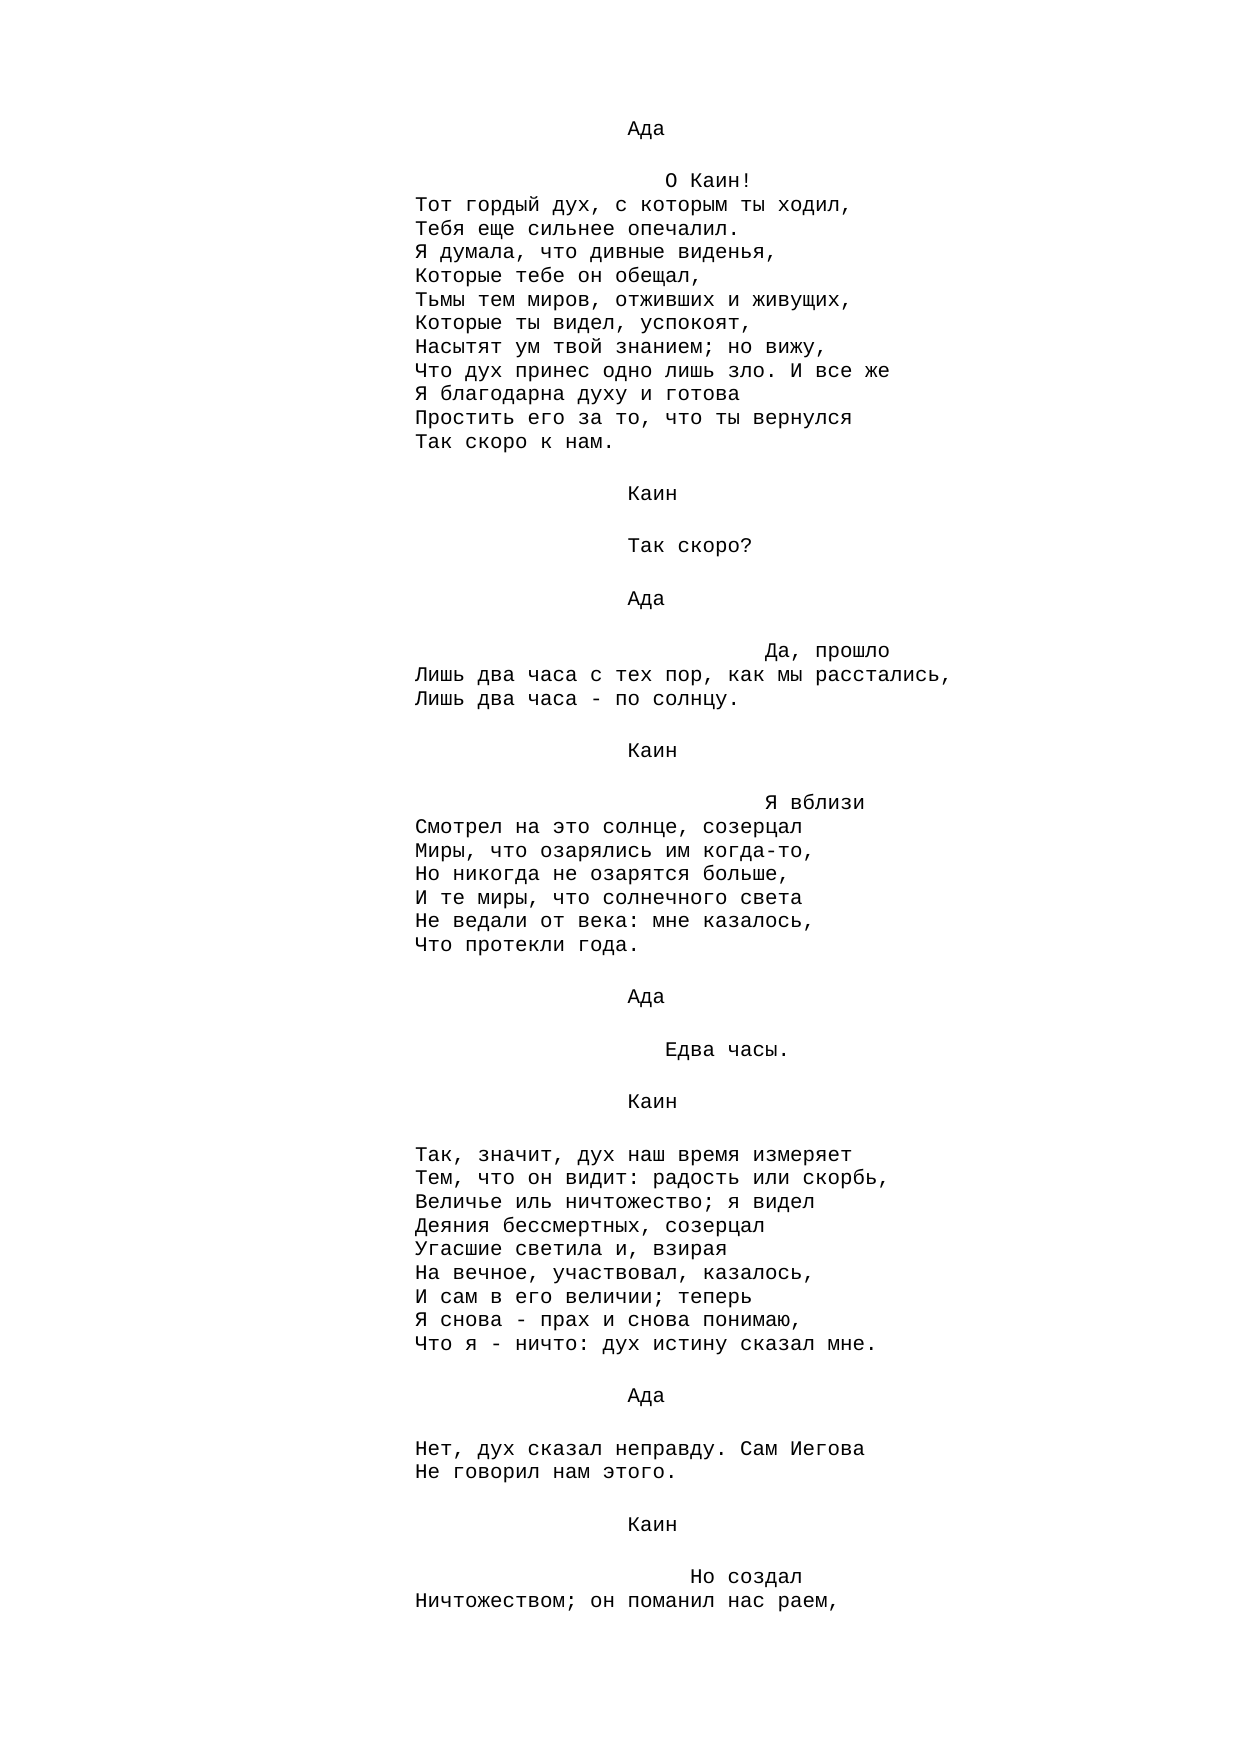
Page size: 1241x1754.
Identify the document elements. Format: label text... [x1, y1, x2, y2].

text Но никогда не озарятся больше, [177, 863, 1152, 887]
text Которые ты видел, успокоят, [177, 312, 1152, 336]
text Ада [177, 118, 1152, 142]
text Величье иль ничтожество; я видел [177, 1191, 1152, 1215]
text Что протекли года. [177, 934, 1152, 958]
text О Каин! [177, 171, 1152, 194]
text Я благодарна духу и готова [177, 383, 1152, 407]
text Тьмы тем миров, отживших и живущих, [177, 289, 1152, 312]
text Нет, дух сказал неправду. Сам Иегова [177, 1438, 1152, 1461]
text Я снова - прах и снова понимаю, [177, 1309, 1152, 1333]
text Ничтожеством; он поманил нас раем, [177, 1590, 1152, 1613]
text Лишь два часа - по солнцу. [177, 687, 1152, 711]
text Деяния бессмертных, созерцал [177, 1215, 1152, 1238]
text Так скоро к нам. [177, 431, 1152, 454]
text Каин [177, 483, 1152, 507]
text Насытят ум твой знанием; но вижу, [177, 336, 1152, 360]
text Тот гордый дух, с которым ты ходил, [177, 194, 1152, 218]
text Тем, что он видит: радость или скорбь, [177, 1167, 1152, 1191]
text Каин [177, 1514, 1152, 1537]
text И те миры, что солнечного света [177, 887, 1152, 911]
text На вечное, участвовал, казалось, [177, 1262, 1152, 1286]
text Каин [177, 740, 1152, 763]
text Угасшие светила и, взирая [177, 1238, 1152, 1262]
text И сам в его величии; теперь [177, 1286, 1152, 1309]
text Едва часы. [177, 1039, 1152, 1063]
text Я думала, что дивные виденья, [177, 241, 1152, 265]
text Так, значит, дух наш время измеряет [177, 1144, 1152, 1167]
text Не ведали от века: мне казалось, [177, 911, 1152, 934]
text Что дух принес одно лишь зло. И все же [177, 360, 1152, 383]
text Я вблизи [177, 792, 1152, 816]
text Смотрел на это солнце, созерцал [177, 816, 1152, 839]
text Не говорил нам этого. [177, 1461, 1152, 1485]
text Но создал [177, 1566, 1152, 1590]
text Ада [177, 1385, 1152, 1409]
text Миры, что озарялись им когда-то, [177, 839, 1152, 863]
text Лишь два часа с тех пор, как мы расстались, [177, 664, 1152, 687]
text Каин [177, 1091, 1152, 1115]
text Тебя еще сильнее опечалил. [177, 218, 1152, 241]
text Ада [177, 987, 1152, 1010]
text Которые тебе он обещал, [177, 265, 1152, 289]
text Ада [177, 588, 1152, 611]
text Да, прошло [177, 640, 1152, 664]
text Простить его за то, что ты вернулся [177, 407, 1152, 431]
text Так скоро? [177, 535, 1152, 559]
text Что я - ничто: дух истину сказал мне. [177, 1333, 1152, 1357]
